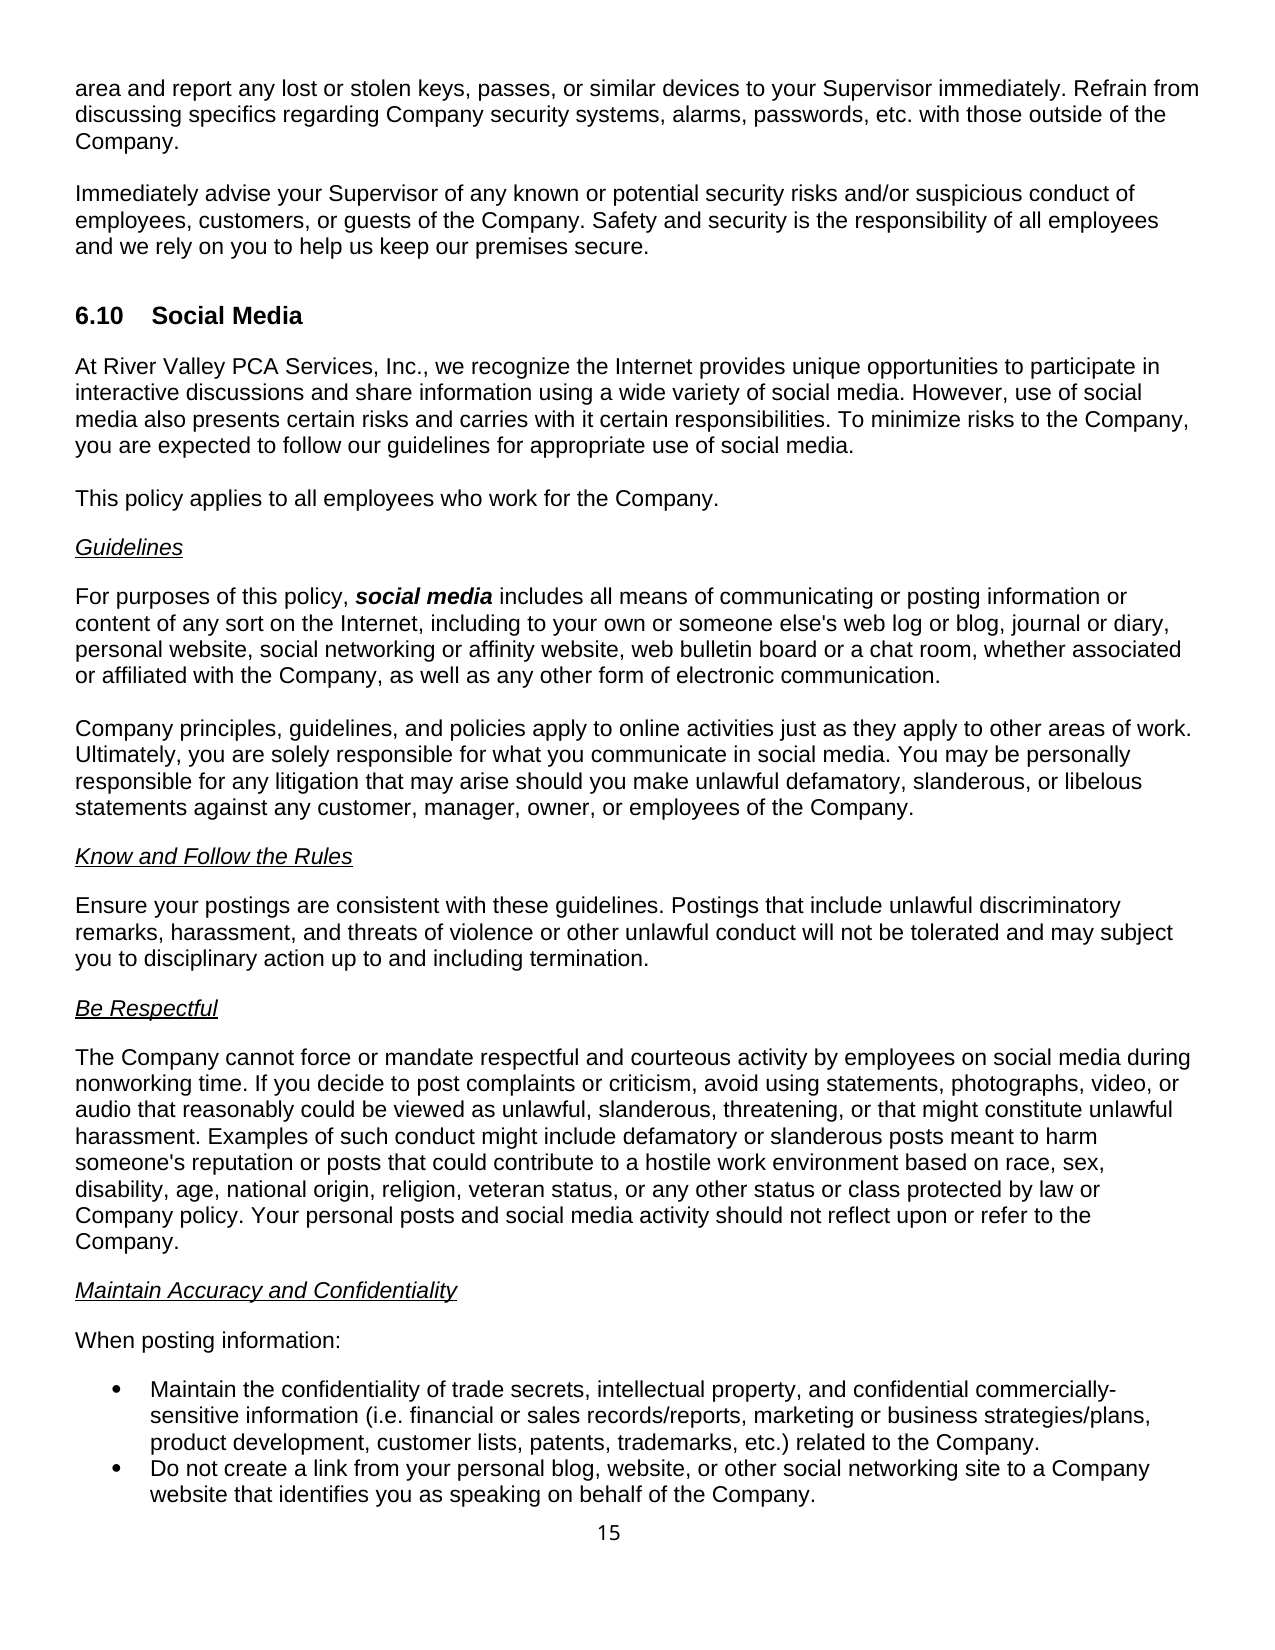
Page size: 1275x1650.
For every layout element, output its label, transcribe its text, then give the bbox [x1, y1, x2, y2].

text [75, 75, 1200, 259]
text At River Valley PCA Services, Inc., we recognize the Internet provides unique opportunities to participate in interactive discussions and share information using a wide variety of social media. However, use of social media also presents certain risks and carries with it certain responsibilities. To minimize risks to the Company, you are expected to follow our guidelines for appropriate use of social media. This policy applies to all employees who work for the Company. [75, 353, 1200, 511]
text Ensure your postings are consistent with these guidelines. Postings that include unlawful discriminatory remarks, harassment, and threats of violence or other unlawful conduct will not be tolerated and may subject you to disciplinary action up to and including termination. [75, 892, 1200, 972]
text Maintain Accuracy and Confidentiality [75, 1277, 1200, 1304]
text The Company cannot force or mandate respectful and courteous activity by employees on social media during nonworking time. If you decide to post complaints or criticism, avoid using statements, photographs, video, or audio that reasonably could be viewed as unlawful, slanderous, threatening, or that might constitute unlawful harassment. Examples of such conduct might include defamatory or slanderous posts meant to harm someone's reputation or posts that could contribute to a hostile work environment based on race, sex, disability, age, national origin, religion, veteran status, or any other status or class protected by law or Company policy. Your personal posts and social media activity should not reflect upon or refer to the Company. [75, 1044, 1200, 1254]
text Be Respectful [75, 994, 1200, 1021]
subtitle 6.10 Social Media [75, 301, 1200, 330]
list Do not create a link from your personal blog, website, or other social networking site to a Company website that identifies you as speaking on behalf of the Company. [112, 1455, 1200, 1508]
list Maintain the confidentiality of trade secrets, intellectual property, and confidential commercially-sensitive information (i.e. financial or sales records/reports, marketing or business strategies/plans, product development, customer lists, patents, trademarks, etc.) related to the Company. [112, 1376, 1200, 1455]
text For purposes of this policy, social media includes all means of communicating or posting information or content of any sort on the Internet, including to your own or someone else's web log or blog, journal or diary, personal website, social networking or affinity website, web bulletin board or a chat room, whether associated or affiliated with the Company, as well as any other form of electronic communication. Company principles, guidelines, and policies apply to online activities just as they apply to other areas of work. Ultimately, you are solely responsible for what you communicate in social media. You may be personally responsible for any litigation that may arise should you make unlawful defamatory, slanderous, or libelous statements against any customer, manager, owner, or employees of the Company. [75, 583, 1200, 820]
text When posting information: [75, 1327, 1200, 1353]
text Know and Follow the Rules [75, 843, 1200, 869]
text Guidelines [75, 534, 1200, 560]
